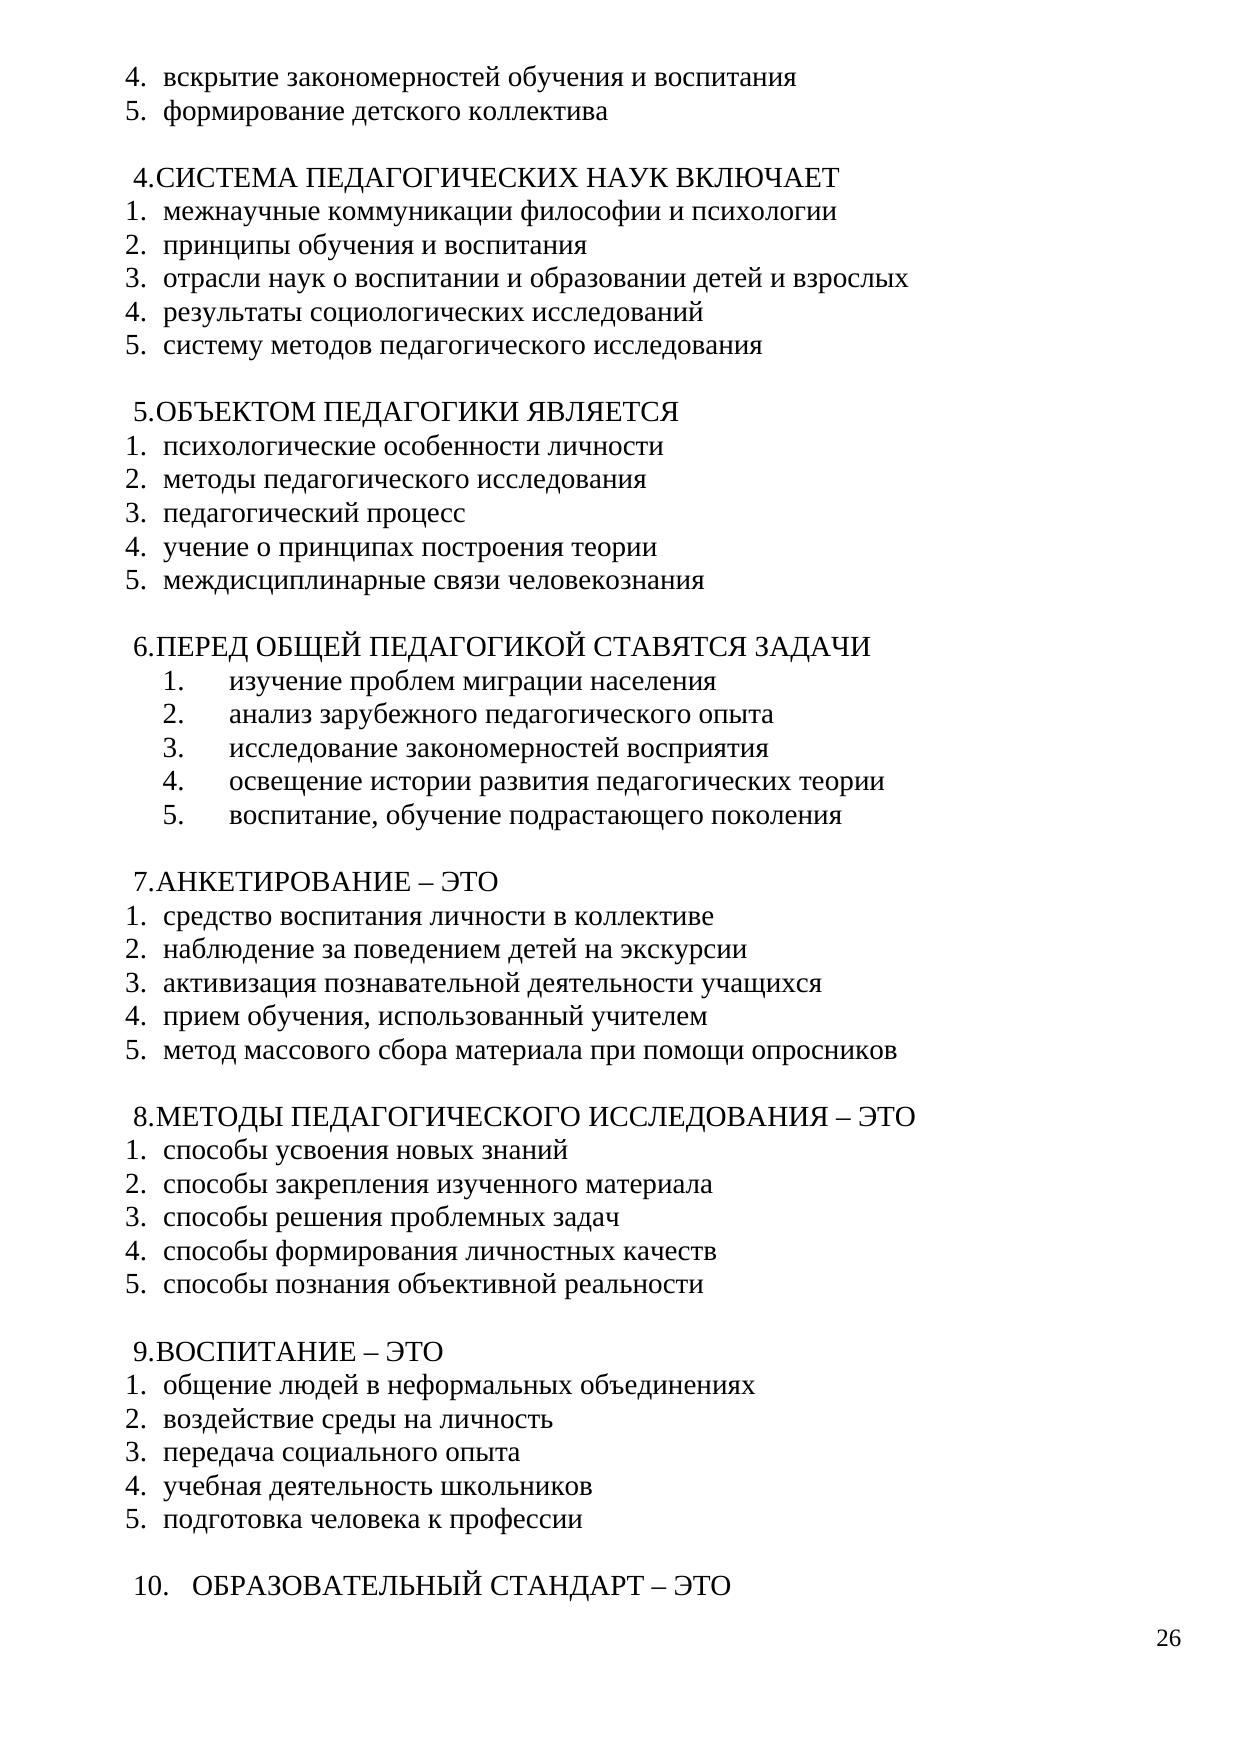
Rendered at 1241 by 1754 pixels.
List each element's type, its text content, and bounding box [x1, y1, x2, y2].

list ОБРАЗОВАТЕЛЬНЫЙ СТАНДАРТ – ЭТО [133, 1568, 1181, 1602]
list ОБЪЕКТОМ ПЕДАГОГИКИ ЯВЛЯЕТСЯ [133, 394, 1181, 428]
list формирование детского коллектива [118, 93, 1181, 126]
list способы познания объективной реальности [118, 1267, 1181, 1300]
list воздействие среды на личность [118, 1401, 1181, 1434]
list систему методов педагогического исследования [118, 327, 1181, 361]
list способы формирования личностных качеств [118, 1233, 1181, 1267]
list воспитание, обучение подрастающего поколения [162, 797, 1181, 831]
list межнаучные коммуникации философии и психологии [118, 193, 1181, 227]
list активизация познавательной деятельности учащихся [118, 965, 1181, 998]
list наблюдение за поведением детей на экскурсии [118, 931, 1181, 965]
list СИСТЕМА ПЕДАГОГИЧЕСКИХ НАУК ВКЛЮЧАЕТ [133, 160, 1181, 193]
list способы закрепления изученного материала [118, 1166, 1181, 1199]
list средство воспитания личности в коллективе [118, 898, 1181, 931]
list результаты социологических исследований [118, 294, 1181, 327]
list МЕТОДЫ ПЕДАГОГИЧЕСКОГО ИССЛЕДОВАНИЯ – ЭТО [133, 1099, 1181, 1132]
list АНКЕТИРОВАНИЕ – ЭТО [133, 864, 1181, 898]
list общение людей в неформальных объединениях [118, 1367, 1181, 1401]
list учение о принципах построения теории [118, 529, 1181, 562]
list педагогический процесс [118, 495, 1181, 529]
list психологические особенности личности [118, 428, 1181, 462]
list метод массового сбора материала при помощи опросников [118, 1032, 1181, 1065]
list изучение проблем миграции населения [162, 663, 1181, 696]
list способы решения проблемных задач [118, 1199, 1181, 1233]
list анализ зарубежного педагогического опыта [162, 696, 1181, 730]
list методы педагогического исследования [118, 462, 1181, 495]
list прием обучения, использованный учителем [118, 998, 1181, 1032]
list освещение истории развития педагогических теории [162, 763, 1181, 797]
list вскрытие закономерностей обучения и воспитания [118, 59, 1181, 93]
list передача социального опыта [118, 1434, 1181, 1468]
list способы усвоения новых знаний [118, 1132, 1181, 1166]
list ПЕРЕД ОБЩЕЙ ПЕДАГОГИКОЙ СТАВЯТСЯ ЗАДАЧИ [133, 629, 1181, 663]
list междисциплинарные связи человекознания [118, 562, 1181, 596]
list ВОСПИТАНИЕ – ЭТО [133, 1334, 1181, 1367]
list исследование закономерностей восприятия [162, 730, 1181, 763]
list учебная деятельность школьников [118, 1468, 1181, 1501]
list подготовка человека к профессии [118, 1501, 1181, 1535]
list принципы обучения и воспитания [118, 227, 1181, 260]
list отрасли наук о воспитании и образовании детей и взрослых [118, 260, 1181, 294]
